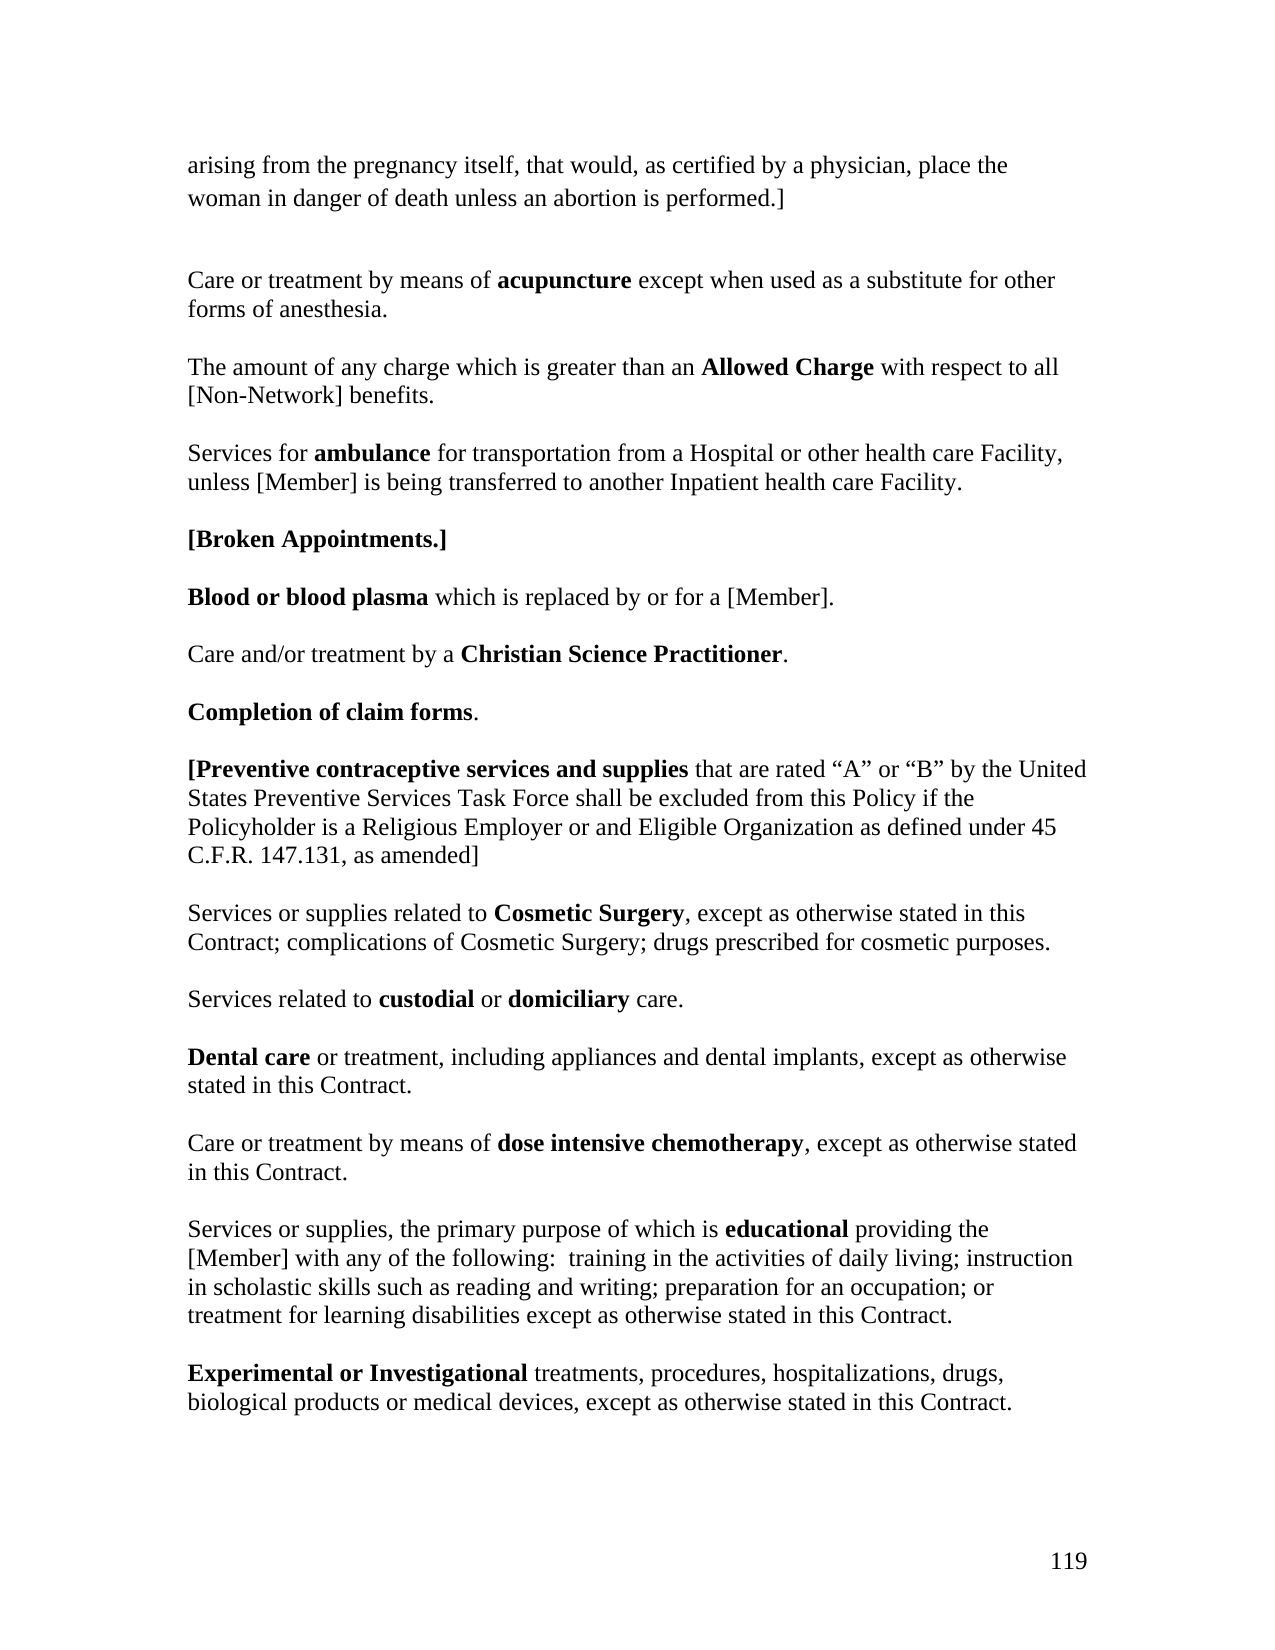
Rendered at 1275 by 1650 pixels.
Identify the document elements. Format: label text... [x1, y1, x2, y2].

text The amount of any charge which is greater than an Allowed Charge with respect to all [Non-Network] benefits. [187, 352, 1087, 409]
text [Broken Appointments.] [187, 524, 1087, 553]
text Blood or blood plasma which is replaced by or for a [Member]. [187, 582, 1087, 611]
text Services or supplies, the primary purpose of which is educational providing the [Member] with any of the following: training in the activities of daily living; instruction in scholastic skills such as reading and writing; preparation for an occupation; or treatment for learning disabilities except as otherwise stated in this Contract. [187, 1214, 1087, 1329]
text Dental care or treatment, including appliances and dental implants, except as otherwise stated in this Contract. [187, 1042, 1087, 1099]
text Completion of claim forms. [187, 697, 1087, 726]
text [Preventive contraceptive services and supplies that are rated “A” or “B” by the United States Preventive Services Task Force shall be excluded from this Policy if the Policyholder is a Religious Employer or and Eligible Organization as defined under 45 C.F.R. 147.131, as amended] [187, 754, 1087, 869]
text Experimental or Investigational treatments, procedures, hospitalizations, drugs, biological products or medical devices, except as otherwise stated in this Contract. [187, 1358, 1087, 1416]
text Services for ambulance for transportation from a Hospital or other health care Facility, unless [Member] is being transferred to another Inpatient health care Facility. [187, 438, 1087, 496]
text Care and/or treatment by a Christian Science Practitioner. [187, 639, 1087, 668]
text Services related to custodial or domiciliary care. [187, 984, 1087, 1013]
text Services or supplies related to Cosmetic Surgery, except as otherwise stated in this Contract; complications of Cosmetic Surgery; drugs prescribed for cosmetic purposes. [187, 898, 1087, 956]
text Care or treatment by means of dose intensive chemotherapy, except as otherwise stated in this Contract. [187, 1128, 1087, 1186]
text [187, 150, 1087, 212]
text Care or treatment by means of acupuncture except when used as a substitute for other forms of anesthesia. [187, 266, 1087, 323]
